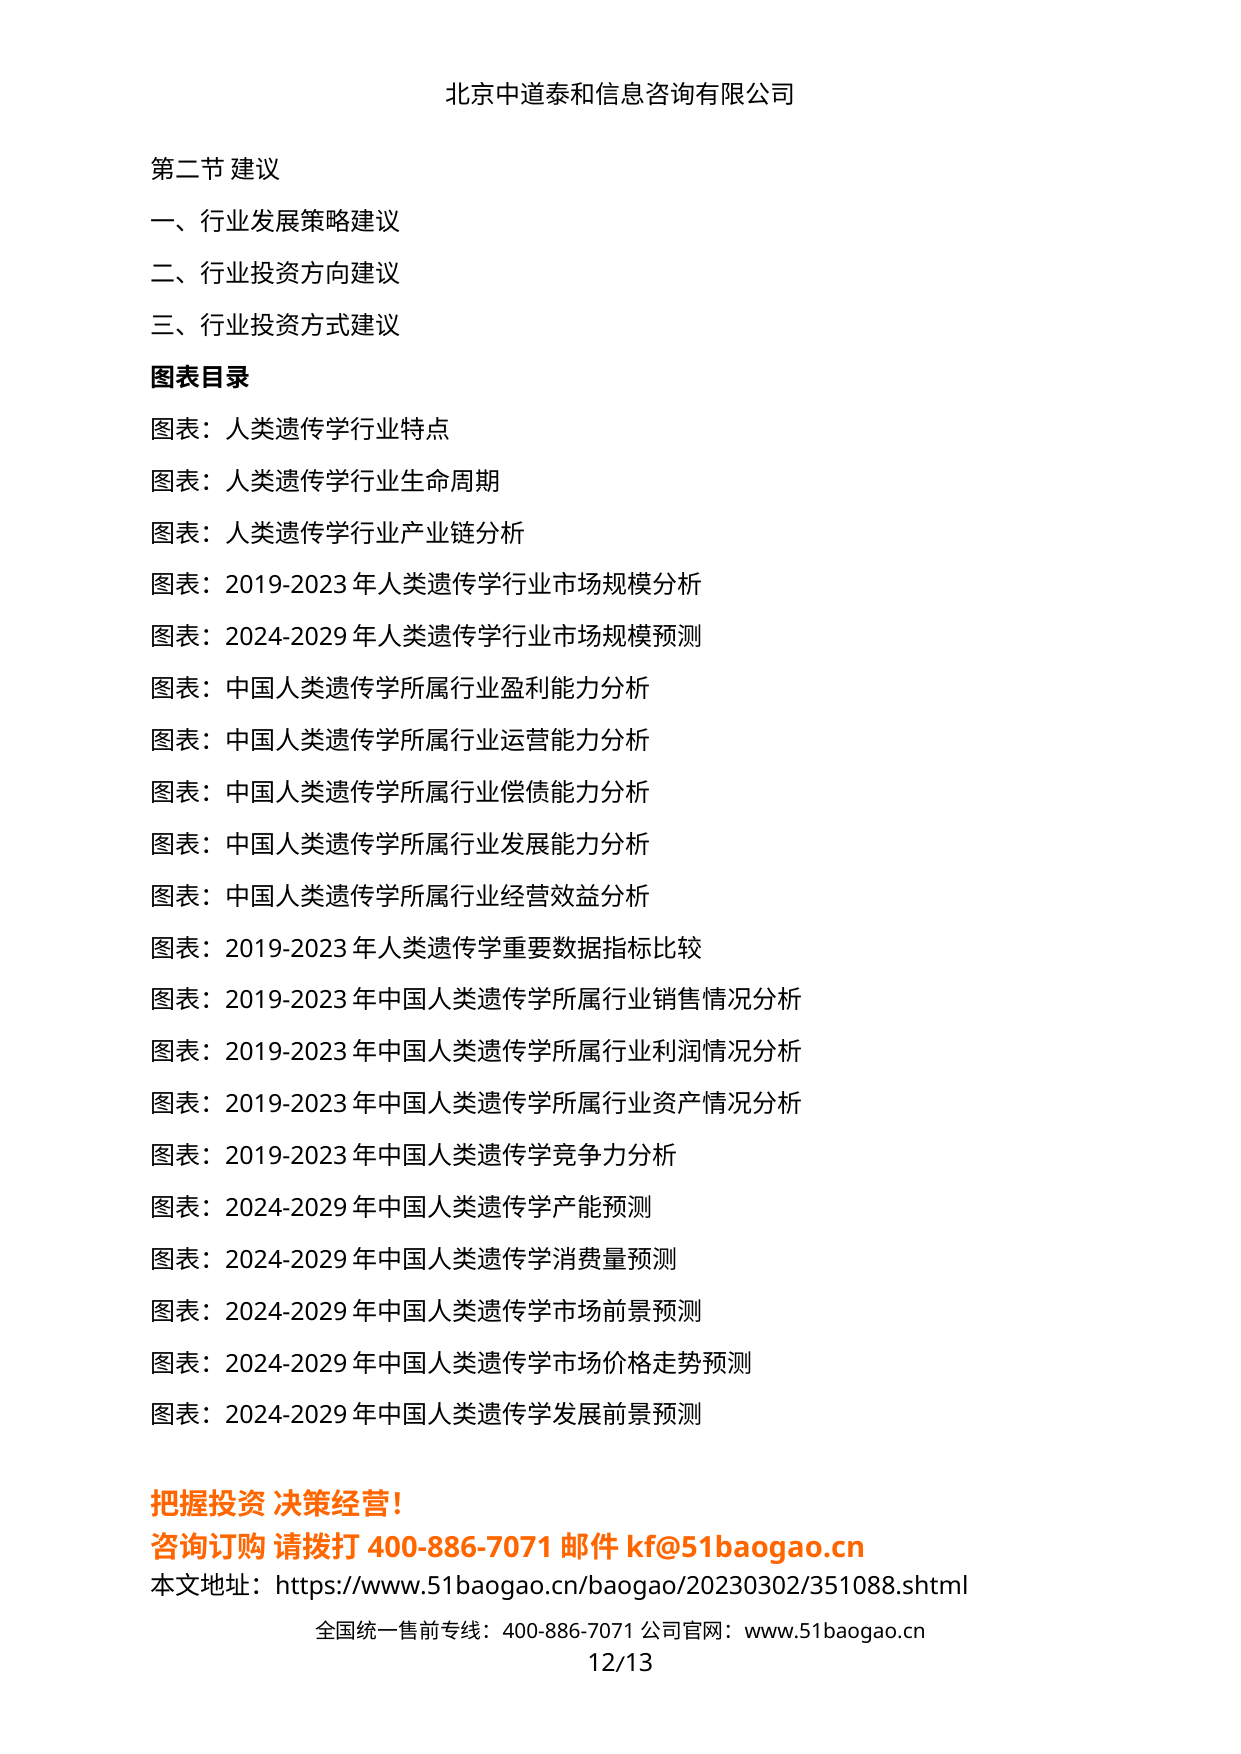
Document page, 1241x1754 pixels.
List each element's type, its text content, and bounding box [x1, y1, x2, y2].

text 图表：2019-2023年中国人类遗传学竞争力分析 [150, 1136, 1090, 1172]
text 图表：2019-2023年人类遗传学行业市场规模分析 [150, 565, 1090, 601]
text 图表目录 [150, 357, 1090, 394]
text 图表：2019-2023年中国人类遗传学所属行业销售情况分析 [150, 980, 1090, 1016]
text 图表：人类遗传学行业生命周期 [150, 461, 1090, 497]
text 图表：人类遗传学行业特点 [150, 409, 1090, 446]
text 图表：2019-2023年人类遗传学重要数据指标比较 [150, 928, 1090, 964]
text 图表：2024-2029年中国人类遗传学消费量预测 [150, 1239, 1090, 1276]
text 图表：人类遗传学行业产业链分析 [150, 513, 1090, 549]
text 图表：中国人类遗传学所属行业偿债能力分析 [150, 772, 1090, 809]
text 图表：中国人类遗传学所属行业发展能力分析 [150, 824, 1090, 861]
text 图表：2024-2029年中国人类遗传学产能预测 [150, 1187, 1090, 1224]
text 图表：2024-2029年中国人类遗传学市场前景预测 [150, 1291, 1090, 1327]
text 图表：中国人类遗传学所属行业经营效益分析 [150, 876, 1090, 912]
text 图表：中国人类遗传学所属行业盈利能力分析 [150, 669, 1090, 705]
text 一、行业发展策略建议 [150, 202, 1090, 238]
text 图表：2024-2029年中国人类遗传学市场价格走势预测 [150, 1343, 1090, 1379]
text 图表：2019-2023年中国人类遗传学所属行业资产情况分析 [150, 1084, 1090, 1120]
text 图表：中国人类遗传学所属行业运营能力分析 [150, 721, 1090, 757]
text 图表：2019-2023年中国人类遗传学所属行业利润情况分析 [150, 1032, 1090, 1068]
text 图表：2024-2029年人类遗传学行业市场规模预测 [150, 617, 1090, 653]
text 图表：2024-2029年中国人类遗传学发展前景预测 [150, 1395, 1090, 1431]
text 把握投资 决策经营！咨询订购 请拨打 400-886-7071 邮件 kf@51baogao.cn本文地址：https://www.51baogao.cn/baogao/20230302/351088.shtml [150, 1447, 1090, 1602]
text 三、行业投资方式建议 [150, 306, 1090, 342]
text 二、行业投资方向建议 [150, 254, 1090, 290]
text 第二节 建议 [150, 150, 1090, 186]
